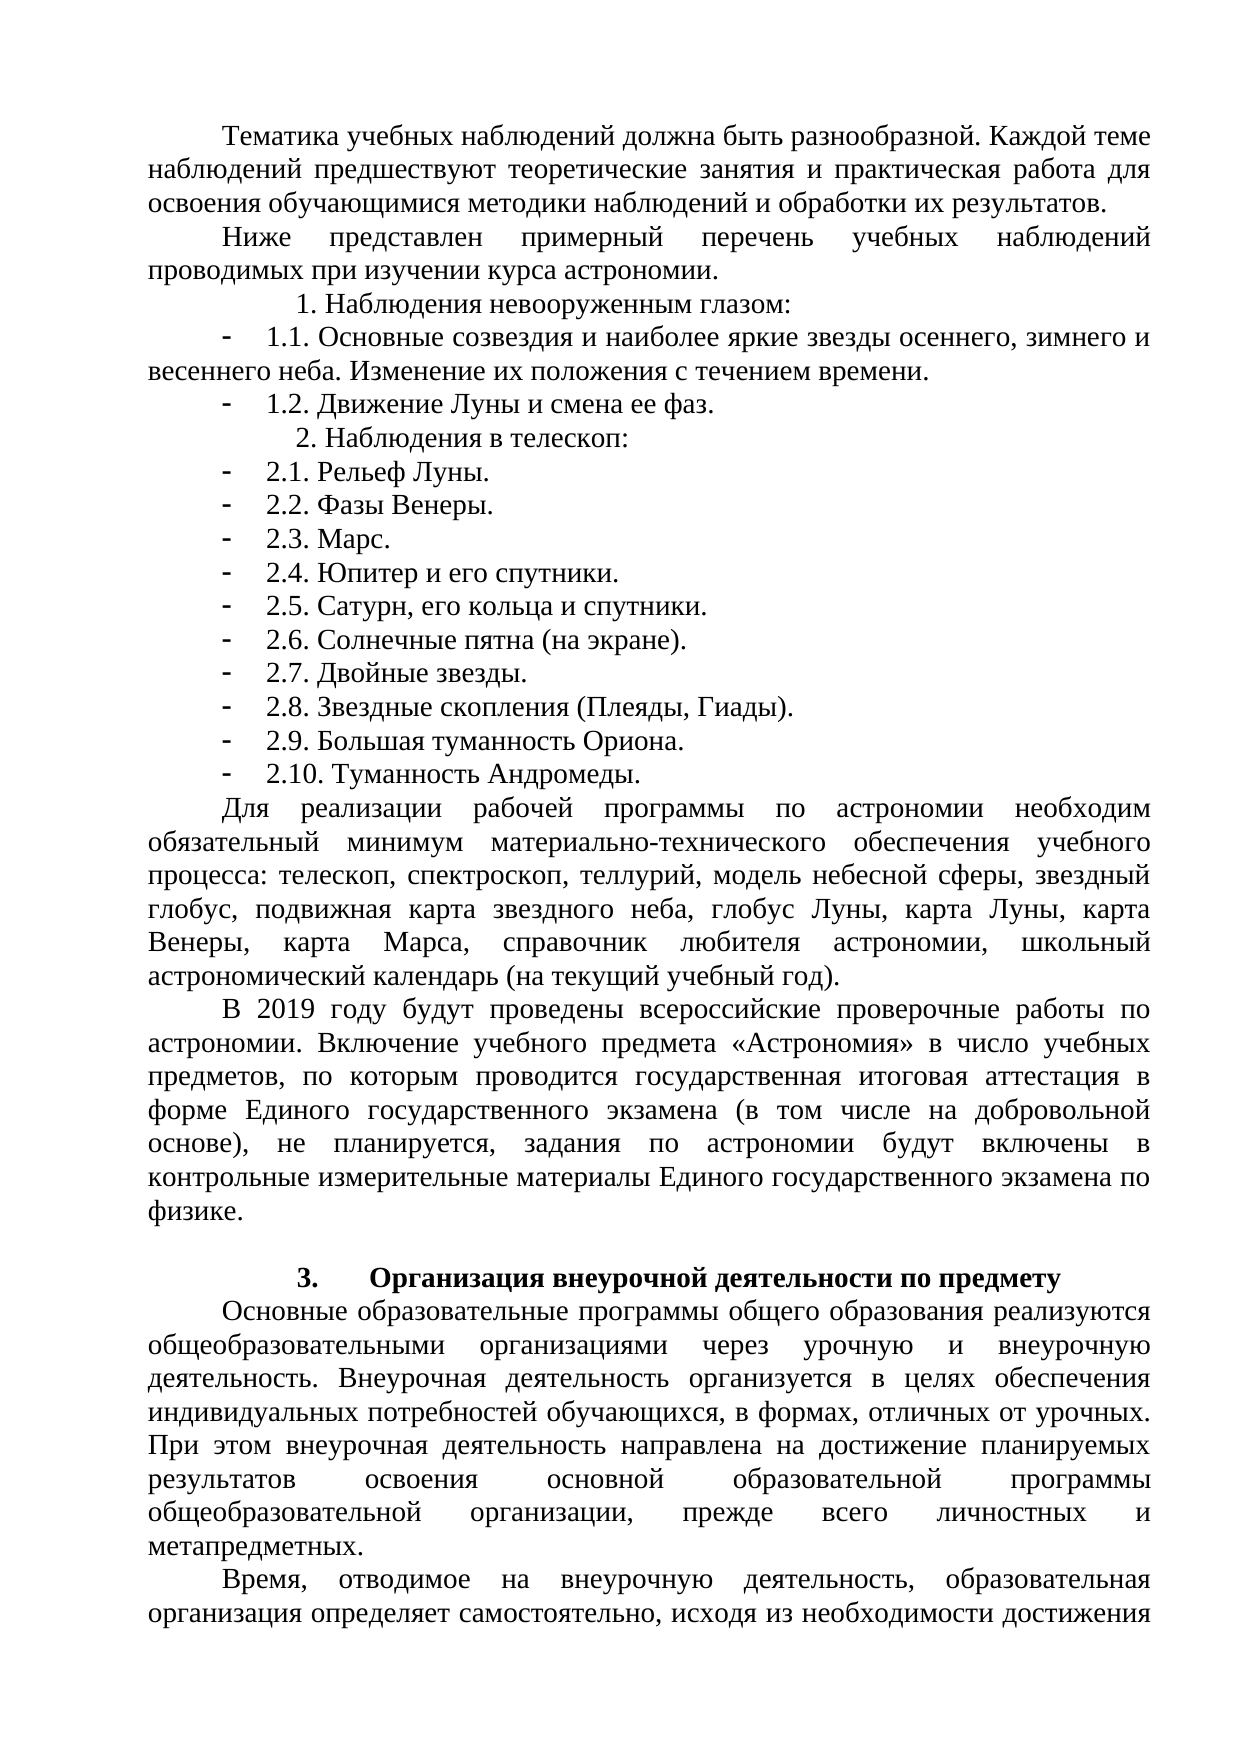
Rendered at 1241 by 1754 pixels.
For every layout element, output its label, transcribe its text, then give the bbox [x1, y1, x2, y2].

list 2.4. Юпитер и его спутники. [148, 555, 1152, 588]
list 2.8. Звездные скопления (Плеяды, Гиады). [148, 689, 1152, 723]
list 2.5. Сатурн, его кольца и спутники. [148, 588, 1152, 622]
text Для реализации рабочей программы по астрономии необходим обязательный минимум материально-технического обеспечения учебного процесса: телескоп, спектроскоп, теллурий, модель небесной сферы, звездный глобус, подвижная карта звездного неба, глобус Луны, карта Луны, карта Венеры, карта Марса, справочник любителя астрономии, школьный астрономический календарь (на текущий учебный год). [148, 790, 1152, 991]
text 2. Наблюдения в телескоп: [222, 420, 1152, 454]
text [148, 1562, 1152, 1629]
text 1. Наблюдения невооруженным глазом: [222, 286, 1152, 319]
text В 2019 году будут проведены всероссийские проверочные работы по астрономии. Включение учебного предмета «Астрономия» в число учебных предметов, по которым проводится государственная итоговая аттестация в форме Единого государственного экзамена (в том числе на добровольной основе), не планируется, задания по астрономии будут включены в контрольные измерительные материалы Единого государственного экзамена по физике. [148, 991, 1152, 1226]
list 2.9. Большая туманность Ориона. [148, 723, 1152, 757]
list 2.3. Марс. [148, 521, 1152, 555]
text Ниже представлен примерный перечень учебных наблюдений проводимых при изучении курса астрономии. [148, 219, 1152, 286]
list 1.2. Движение Луны и смена ее фаз. [148, 387, 1152, 420]
list 2.2. Фазы Венеры. [148, 487, 1152, 521]
list 1.1. Основные созвездия и наиболее яркие звезды осеннего, зимнего и весеннего неба. Изменение их положения с течением времени. [148, 319, 1152, 387]
list 2.6. Солнечные пятна (на экране). [148, 622, 1152, 656]
text Тематика учебных наблюдений должна быть разнообразной. Каждой теме наблюдений предшествуют теоретические занятия и практическая работа для освоения обучающимися методики наблюдений и обработки их результатов. [148, 118, 1152, 219]
list 2.7. Двойные звезды. [148, 656, 1152, 689]
list Организация внеурочной деятельности по предмету [223, 1260, 1152, 1293]
text Основные образовательные программы общего образования реализуются общеобразовательными организациями через урочную и внеурочную деятельность. Внеурочная деятельность организуется в целях обеспечения индивидуальных потребностей обучающихся, в формах, отличных от урочных. При этом внеурочная деятельность направлена на достижение планируемых результатов освоения основной образовательной программы общеобразовательной организации, прежде всего личностных и метапредметных. [148, 1293, 1152, 1562]
list 2.1. Рельеф Луны. [148, 454, 1152, 487]
list 2.10. Туманность Андромеды. [148, 757, 1152, 790]
